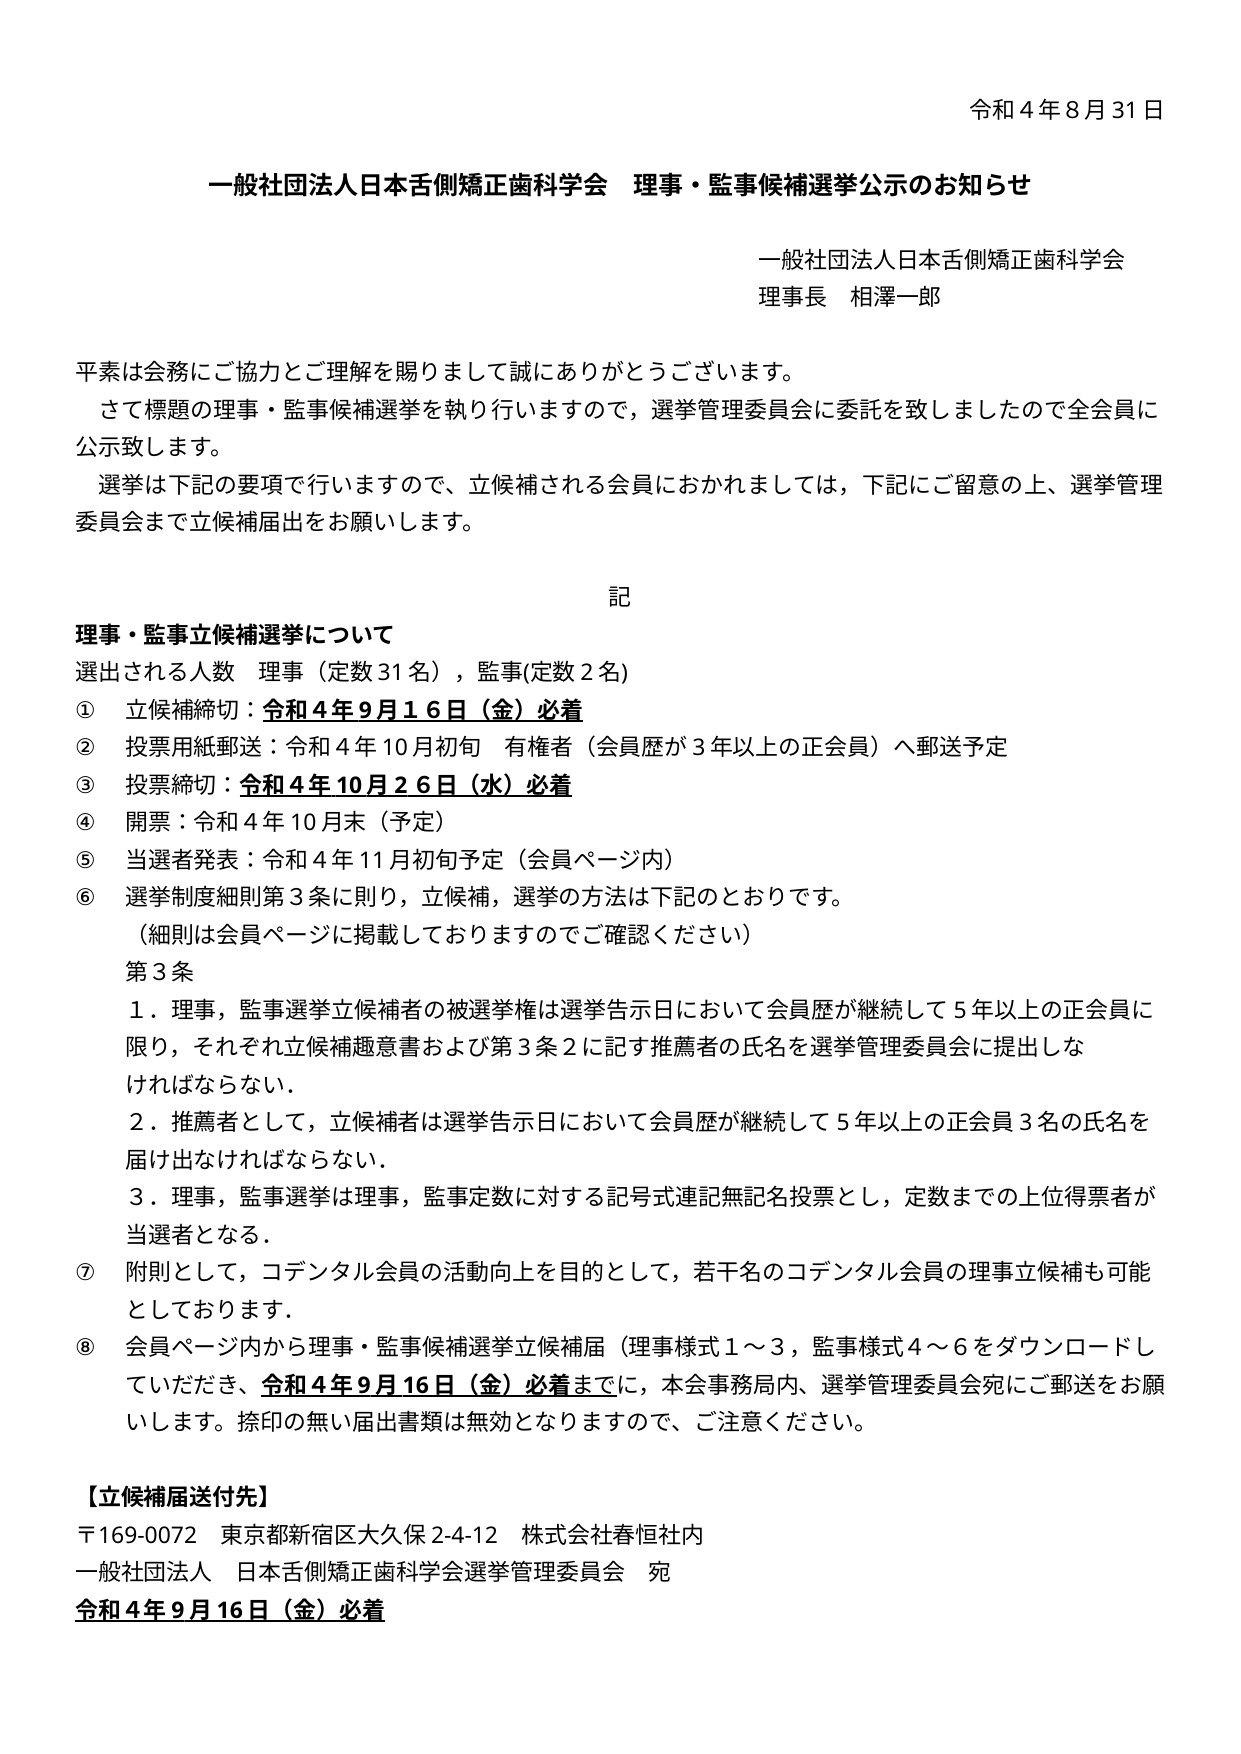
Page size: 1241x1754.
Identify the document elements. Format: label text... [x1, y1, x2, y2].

text 選出される人数 理事（定数31名），監事(定数2名) [75, 652, 1165, 689]
list 投票締切：令和４年10月2６日（水）必着 [75, 764, 1165, 802]
text 一般社団法人日本舌側矯正歯科学会 [575, 239, 1165, 277]
subtitle 記 [75, 577, 1165, 614]
list ければならない． ２．推薦者として，立候補者は選挙告示日において会員歴が継続して5年以上の正会員3名の氏名を届け出なければならない． ３．理事，監事選挙は理事，監事定数に対する記号式連記無記名投票とし，定数までの上位得票者が当選者となる． [125, 1064, 1165, 1252]
text 一般社団法人日本舌側矯正歯科学会 理事・監事候補選挙公示のお知らせ [75, 164, 1165, 239]
list 会員ページ内から理事・監事候補選挙立候補届（理事様式１〜３，監事様式４〜６をダウンロードしていだだき、令和４年9月16日（金）必着までに，本会事務局内、選挙管理委員会宛にご郵送をお願いします。捺印の無い届出書類は無効となりますので、ご注意ください。 [75, 1327, 1165, 1439]
text 〒169-0072 東京都新宿区大久保2-4-12 株式会社春恒社内 [75, 1514, 1165, 1552]
text 令和４年9月16日（金）必着 [75, 1589, 1165, 1627]
list 選挙制度細則第３条に則り，立候補，選挙の方法は下記のとおりです。 （細則は会員ページに掲載しておりますのでご確認ください） 第３条 １．理事，監事選挙立候補者の被選挙権は選挙告示日において会員歴が継続して5年以上の正会員に限り，それぞれ立候補趣意書および第3条２に記す推薦者の氏名を選挙管理委員会に提出しな [75, 877, 1165, 1064]
text 理事・監事立候補選挙について [75, 614, 1165, 652]
list 開票：令和４年10月末（予定） [75, 802, 1165, 839]
list 立候補締切：令和４年9月１６日（金）必着 [75, 689, 1165, 727]
text 【立候補届送付先】 [75, 1477, 1165, 1514]
text 平素は会務にご協力とご理解を賜りまして誠にありがとうございます。 さて標題の理事・監事候補選挙を執り行いますので，選挙管理委員会に委託を致しましたので全会員に公示致します。 選挙は下記の要項で行いますので、立候補される会員におかれましては，下記にご留意の上、選挙管理委員会まで立候補届出をお願いします。 [75, 352, 1165, 539]
text 理事長 相澤一郎 [575, 277, 1165, 314]
list 附則として，コデンタル会員の活動向上を目的として，若干名のコデンタル会員の理事立候補も可能としております． [75, 1252, 1165, 1327]
text 令和４年８月31日 [75, 89, 1165, 127]
text 一般社団法人 日本舌側矯正歯科学会選挙管理委員会 宛 [75, 1552, 1165, 1589]
list 投票用紙郵送：令和４年10月初旬 有権者（会員歴が3年以上の正会員）へ郵送予定 [75, 727, 1165, 764]
list 当選者発表：令和４年11月初旬予定（会員ページ内） [75, 839, 1165, 877]
